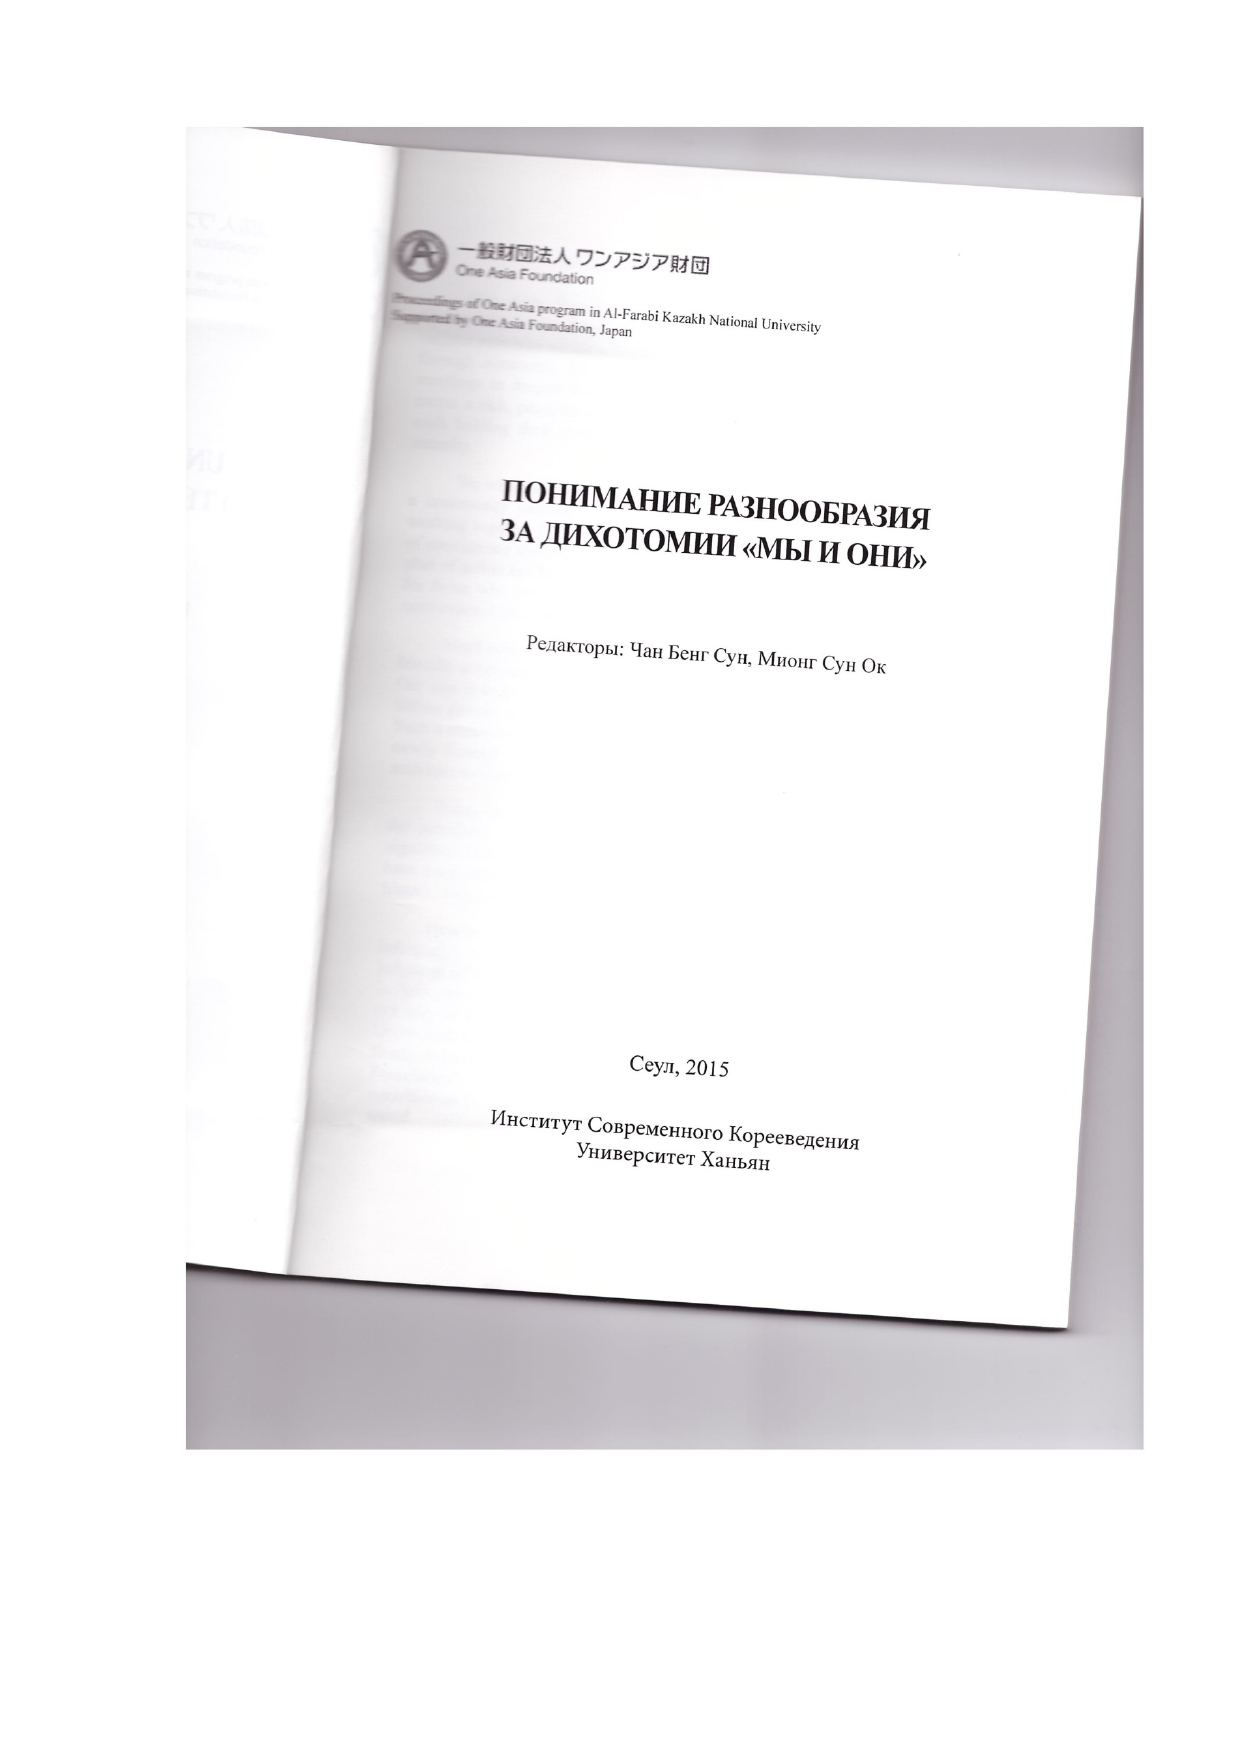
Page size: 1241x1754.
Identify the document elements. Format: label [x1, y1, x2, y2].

picture [177, 118, 1152, 1458]
